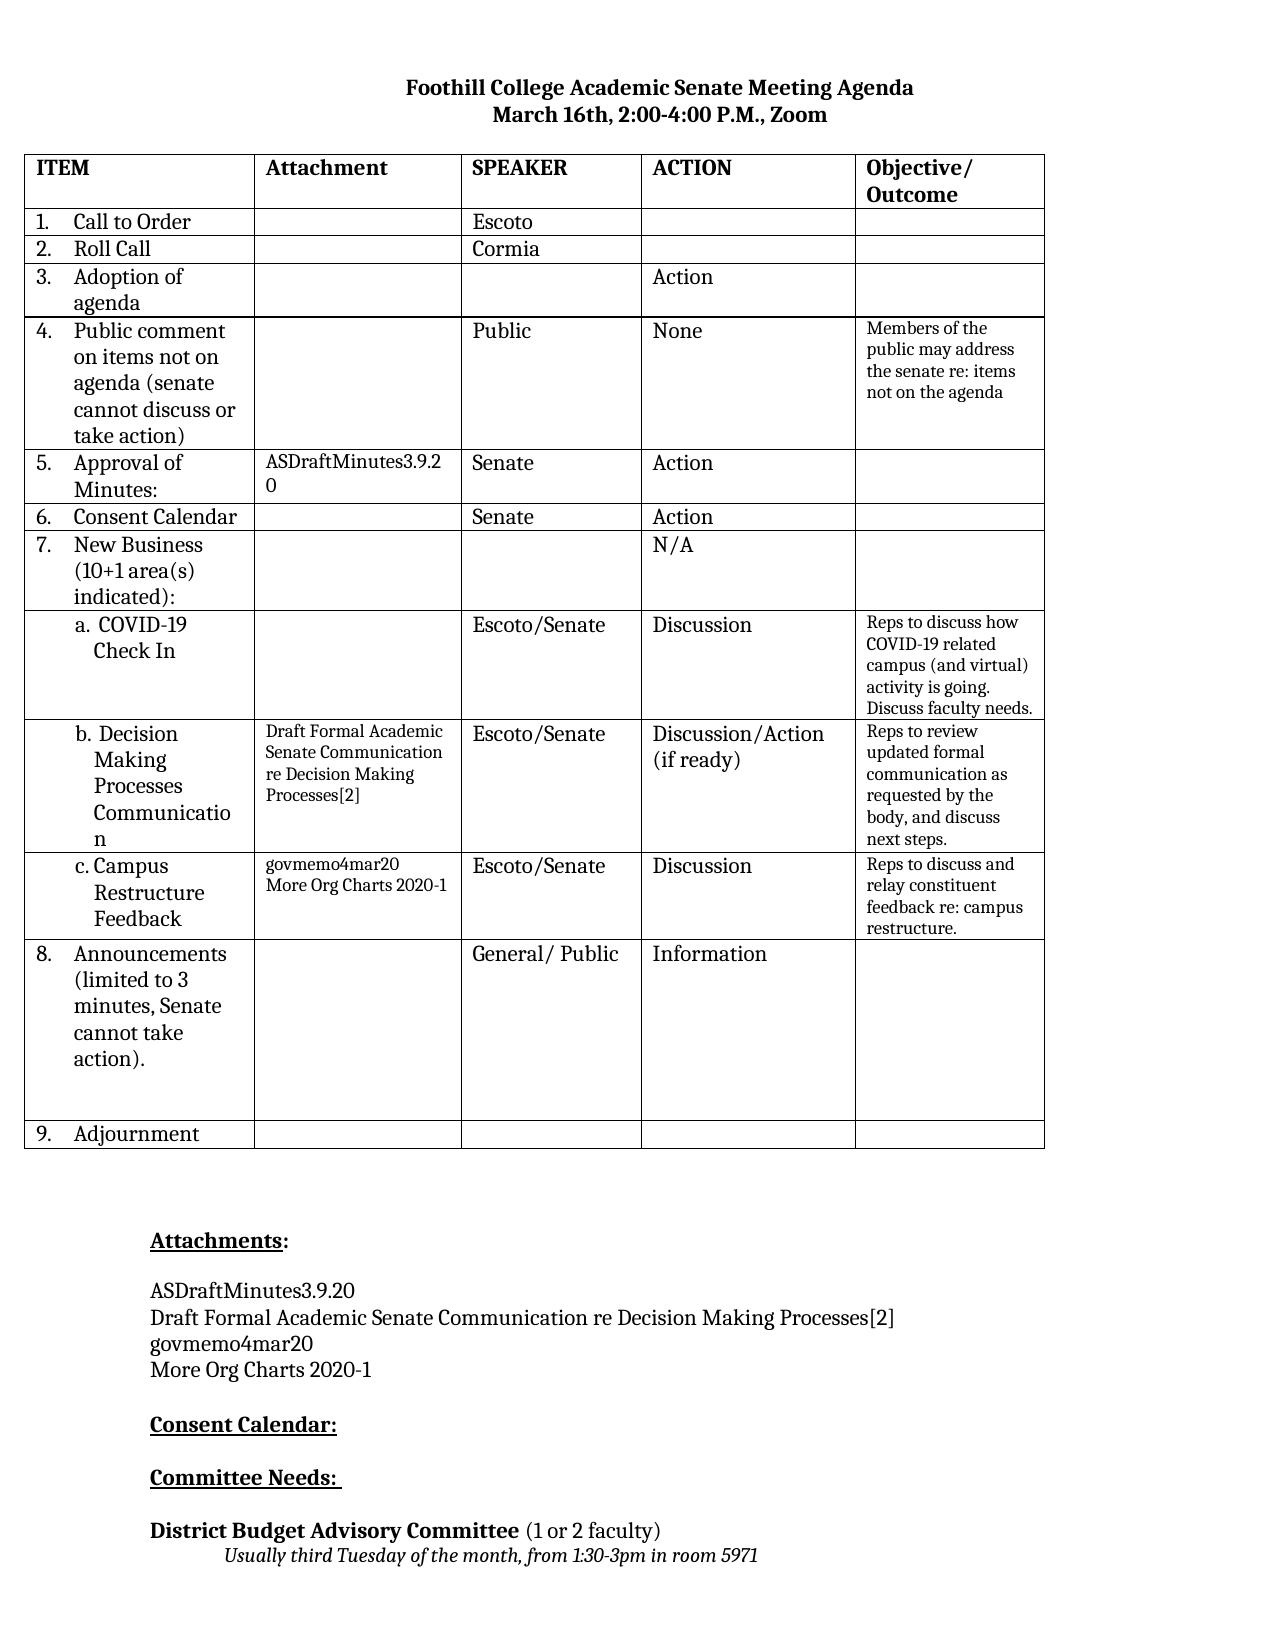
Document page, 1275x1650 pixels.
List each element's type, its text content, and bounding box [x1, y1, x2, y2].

table_cell [462, 1121, 641, 1147]
table_cell [856, 209, 1044, 235]
table_cell New Business (10+1 area(s) indicated): [25, 531, 254, 610]
table_cell [856, 450, 1044, 503]
table_cell Action [642, 450, 855, 503]
table_cell Reps to discuss how COVID-19 related campus (and virtual) activity is going. Discuss faculty needs. [856, 611, 1044, 719]
table_cell Consent Calendar [25, 504, 254, 530]
table_cell [255, 264, 461, 316]
text District Budget Advisory Committee (1 or 2 faculty) [150, 1517, 1170, 1544]
text Committee Needs: [150, 1465, 1170, 1491]
table_cell Senate [462, 450, 641, 503]
text More Org Charts 2020-1 [150, 1357, 1170, 1412]
text ASDraftMinutes3.9.20 [150, 1278, 1170, 1304]
table_cell Discussion/Action (if ready) [642, 720, 855, 852]
table_cell Discussion [642, 853, 855, 939]
table_cell Call to Order [25, 209, 254, 235]
table_cell N/A [642, 531, 855, 610]
table_cell General/ Public [462, 940, 641, 1120]
table_header ACTION [642, 155, 855, 208]
table_cell [462, 264, 641, 316]
table_cell Public comment on items not on agenda (senate cannot discuss or take action) [25, 318, 254, 449]
table_cell Cormia [462, 236, 641, 263]
text Attachments: [150, 1228, 1170, 1254]
table_cell Reps to discuss and relay constituent feedback re: campus restructure. [856, 853, 1044, 939]
table_header Objective/Outcome [856, 155, 1044, 208]
text Draft Formal Academic Senate Communication re Decision Making Processes[2] [150, 1304, 1170, 1331]
table_cell [856, 1121, 1044, 1147]
table_cell [255, 611, 461, 719]
table_header SPEAKER [462, 155, 641, 208]
table_cell COVID-19 Check In [25, 611, 254, 719]
table_cell [856, 940, 1044, 1120]
table_cell [856, 264, 1044, 316]
table_cell [856, 236, 1044, 263]
text Usually third Tuesday of the month, from 1:30-3pm in room 5971 [150, 1544, 1170, 1568]
table_cell Reps to review updated formal communication as requested by the body, and discuss next steps. [856, 720, 1044, 852]
table_cell Members of the public may address the senate re: items not on the agenda [856, 318, 1044, 449]
table_cell Escoto/Senate [462, 720, 641, 852]
table_cell Draft Formal Academic Senate Communication re Decision Making Processes[2] [255, 720, 461, 852]
table_cell [255, 209, 461, 235]
table_cell Discussion [642, 611, 855, 719]
table_cell Adoption of agenda [25, 264, 254, 316]
table_cell Roll Call [25, 236, 254, 263]
table_cell [255, 531, 461, 610]
table_cell Adjournment [25, 1121, 254, 1147]
table_cell [255, 236, 461, 263]
table_cell Announcements (limited to 3 minutes, Senate cannot take action). [25, 940, 254, 1120]
table_cell govmemo4mar20 More Org Charts 2020-1 [255, 853, 461, 939]
table_cell Public [462, 318, 641, 449]
table_cell [255, 940, 461, 1120]
table_cell Campus Restructure Feedback [25, 853, 254, 939]
table_cell [856, 531, 1044, 610]
table_header ITEM [25, 155, 254, 208]
table_cell None [642, 318, 855, 449]
text Consent Calendar: [150, 1412, 1170, 1438]
table_cell Decision Making Processes Communication [25, 720, 254, 852]
table_cell Senate [462, 504, 641, 530]
table_cell [642, 1121, 855, 1147]
table_cell Escoto/Senate [462, 853, 641, 939]
table_cell ASDraftMinutes3.9.20 [255, 450, 461, 503]
table_cell [642, 236, 855, 263]
table_cell [642, 209, 855, 235]
title Foothill College Academic Senate Meeting Agenda [150, 75, 1170, 101]
table_cell [255, 318, 461, 449]
subtitle March 16th, 2:00-4:00 P.M., Zoom [150, 101, 1170, 128]
table_cell Action [642, 504, 855, 530]
table_cell [255, 1121, 461, 1147]
table_cell Escoto [462, 209, 641, 235]
table_cell Escoto/Senate [462, 611, 641, 719]
table_cell [462, 531, 641, 610]
table_cell [856, 504, 1044, 530]
table_cell Approval of Minutes: [25, 450, 254, 503]
table_cell Action [642, 264, 855, 316]
text govmemo4mar20 [150, 1331, 1170, 1357]
table_header Attachment [255, 155, 461, 208]
table_cell [255, 504, 461, 530]
table_cell Information [642, 940, 855, 1120]
